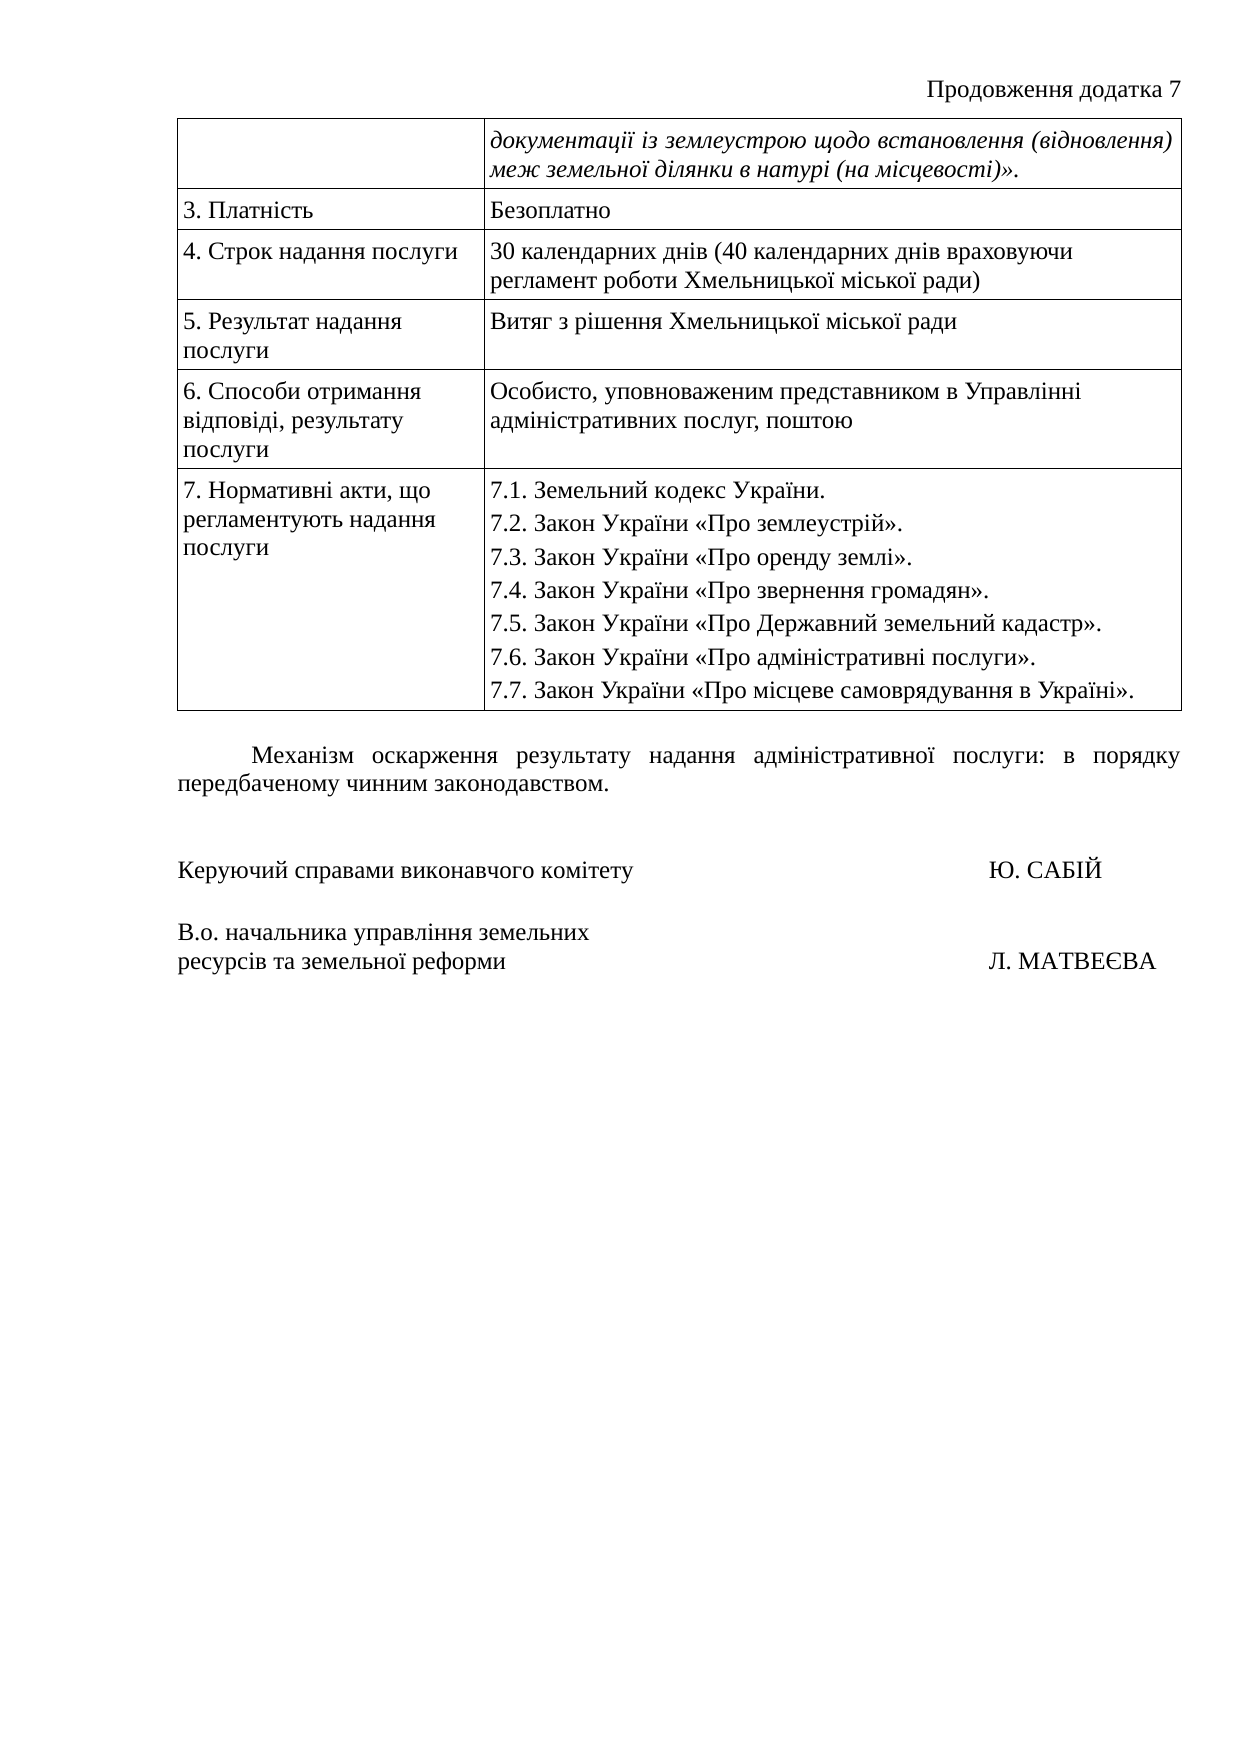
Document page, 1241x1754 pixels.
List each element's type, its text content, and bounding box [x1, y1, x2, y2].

table_cell 30 календарних днів (40 календарних днів враховуючи регламент роботи Хмельницької міської ради) [485, 230, 1181, 299]
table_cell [178, 119, 484, 188]
text ресурсів та земельної реформи Л. МАТВЕЄВА [177, 946, 1181, 974]
table_cell 5. Результат надання послуги [178, 300, 484, 369]
table_cell 6. Способи отримання відповіді, результату послуги [178, 370, 484, 468]
table_cell 7. Нормативні акти, що регламентують надання послуги [178, 469, 484, 710]
table_cell Особисто, уповноваженим представником в Управлінні адміністративних послуг, поштою [485, 370, 1181, 468]
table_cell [485, 119, 1181, 188]
table_cell 3. Платність [178, 189, 484, 229]
table_cell 7.1. Земельний кодекс України. 7.2. Закон України «Про землеустрій». 7.3. Закон України «Про оренду землі». 7.4. Закон України «Про звернення громадян». 7.5. Закон України «Про Державний земельний кадастр». 7.6. Закон України «Про адміністративні послуги». 7.7. Закон України «Про місцеве самоврядування в Україні». [485, 469, 1181, 710]
table_cell 4. Строк надання послуги [178, 230, 484, 299]
text Механізм оскарження результату надання адміністративної послуги: в порядку передбаченому чинним законодавством. [177, 740, 1181, 797]
table_cell Безоплатно [485, 189, 1181, 229]
text Керуючий справами виконавчого комітету Ю. САБІЙ [177, 855, 1181, 883]
text В.о. начальника управління земельних [177, 917, 1181, 946]
table_cell Витяг з рішення Хмельницької міської ради [485, 300, 1181, 369]
